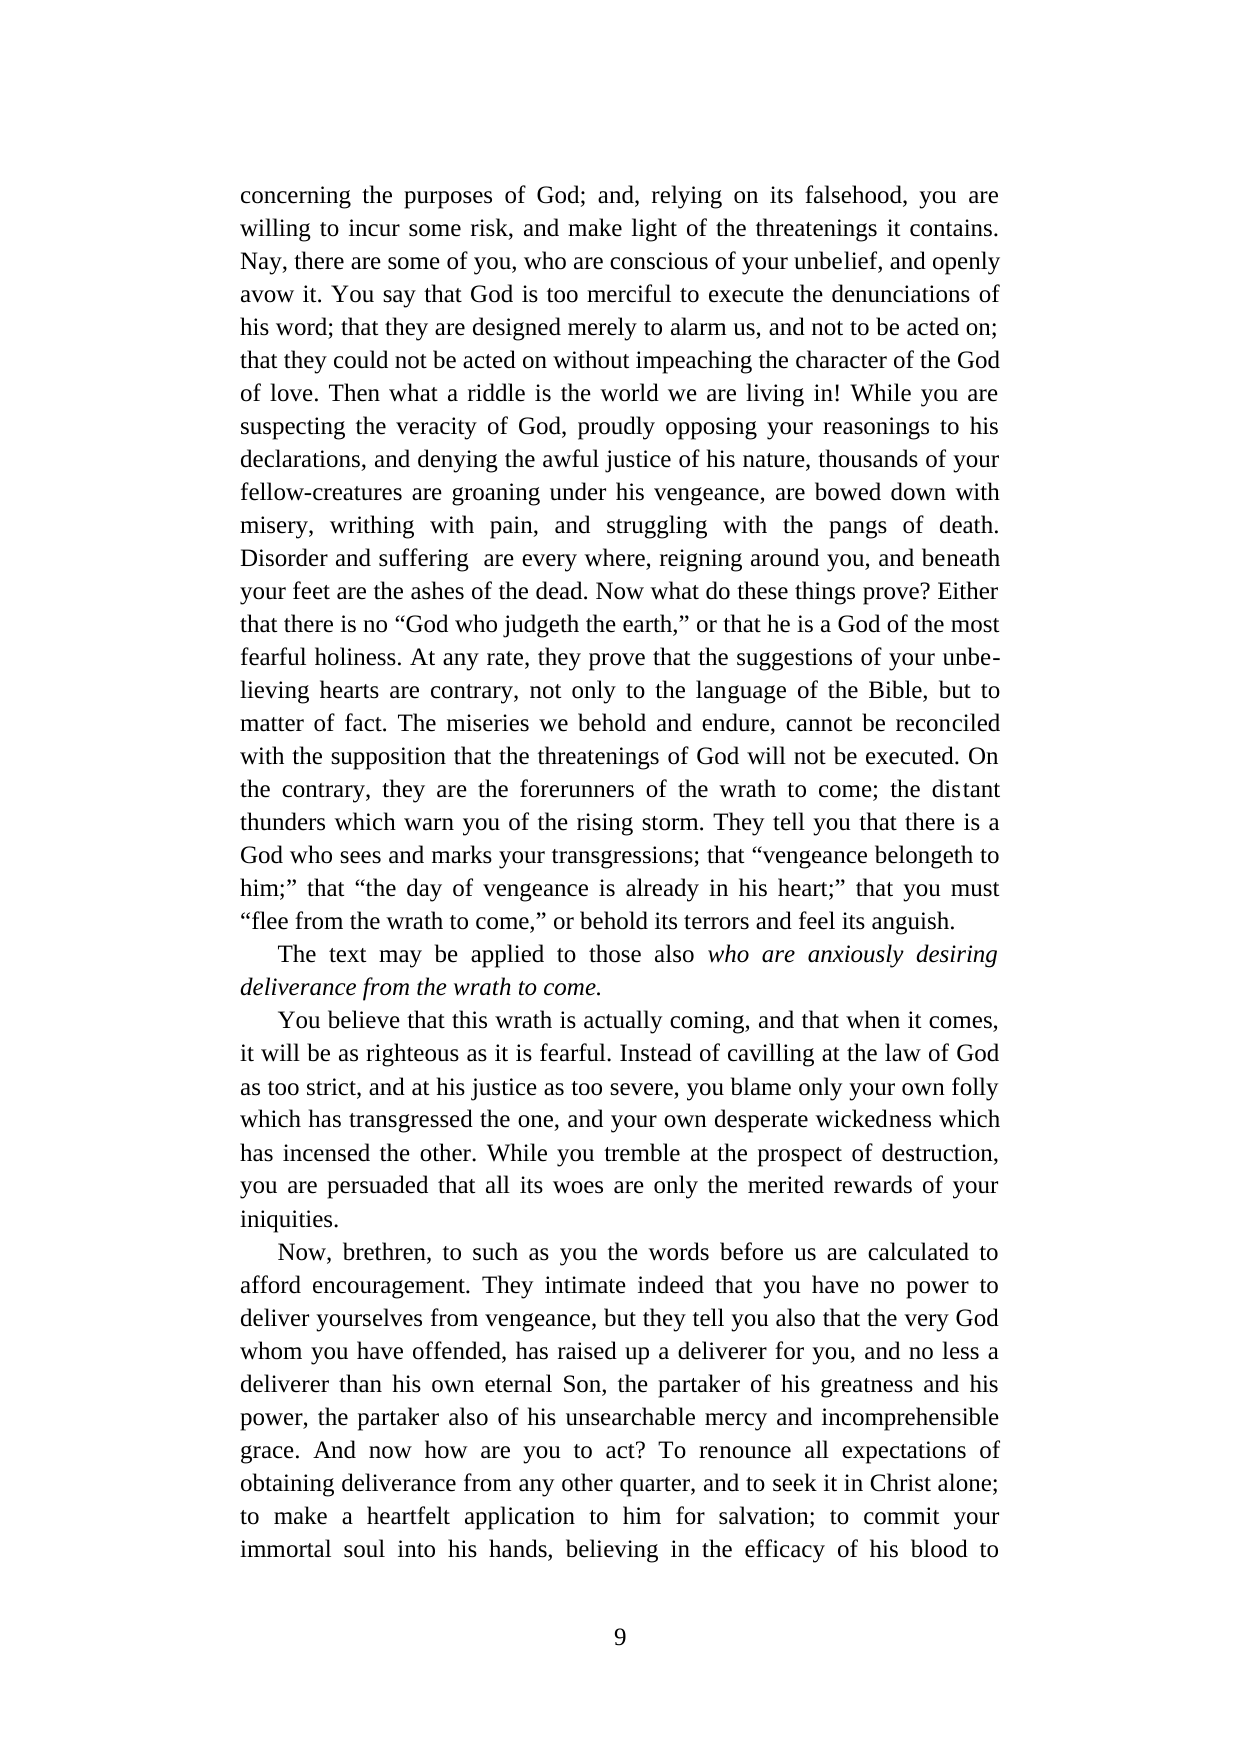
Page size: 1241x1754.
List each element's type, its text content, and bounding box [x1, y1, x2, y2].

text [240, 180, 1000, 935]
text You believe that this wrath is actually coming, and that when it comes, it will be as righteous as it is fearful. Instead of cavilling at the law of God as too strict, and at his justice as too severe, you blame only your own folly which has transgressed the one, and your own desperate wickedness which has incensed the other. While you tremble at the prospect of destruction, you are persuaded that all its woes are only the merited rewards of your iniquities. [240, 1006, 1000, 1232]
text The text may be applied to those also who are anxiously desiring deliverance from the wrath to come. [240, 939, 1000, 1001]
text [240, 1237, 1000, 1563]
